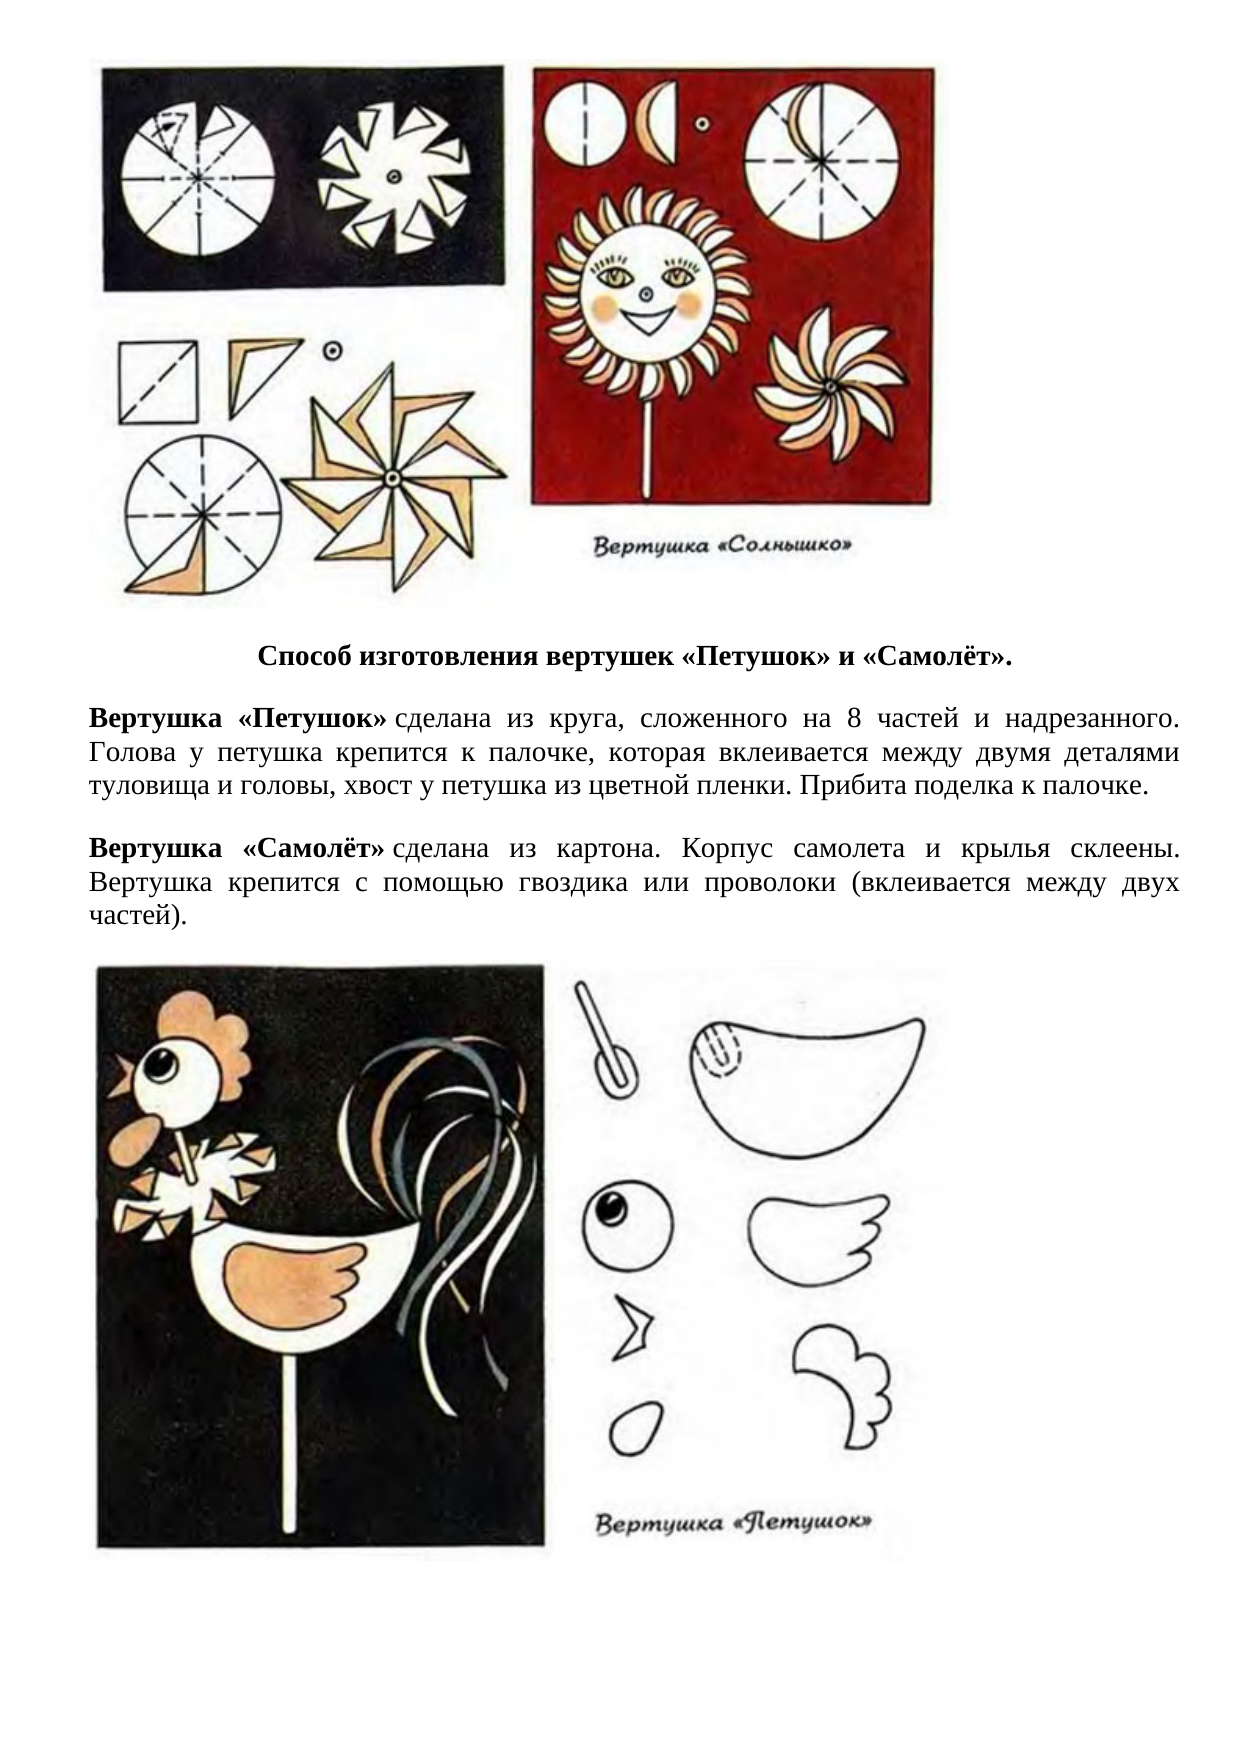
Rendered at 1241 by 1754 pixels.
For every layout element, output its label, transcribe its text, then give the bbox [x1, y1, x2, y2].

text Вертушка «Петушок» сделана из круга, сложенного на 8 частей и надрезанного. Голова у петушка крепится к палочке, которая вклеивается между двумя деталями туловища и головы, хвост у петушка из цветной пленки. Прибита поделка к палочке. [89, 700, 1181, 801]
text Вертушка «Самолёт» сделана из картона. Корпус самолета и крылья склеены. Вертушка крепится с помощью гвоздика или проволоки (вклеивается между двух частей). [89, 830, 1181, 931]
text Способ изготовления вертушек «Петушок» и «Самолёт». [89, 638, 1181, 671]
picture [88, 59, 949, 609]
picture [88, 960, 949, 1562]
